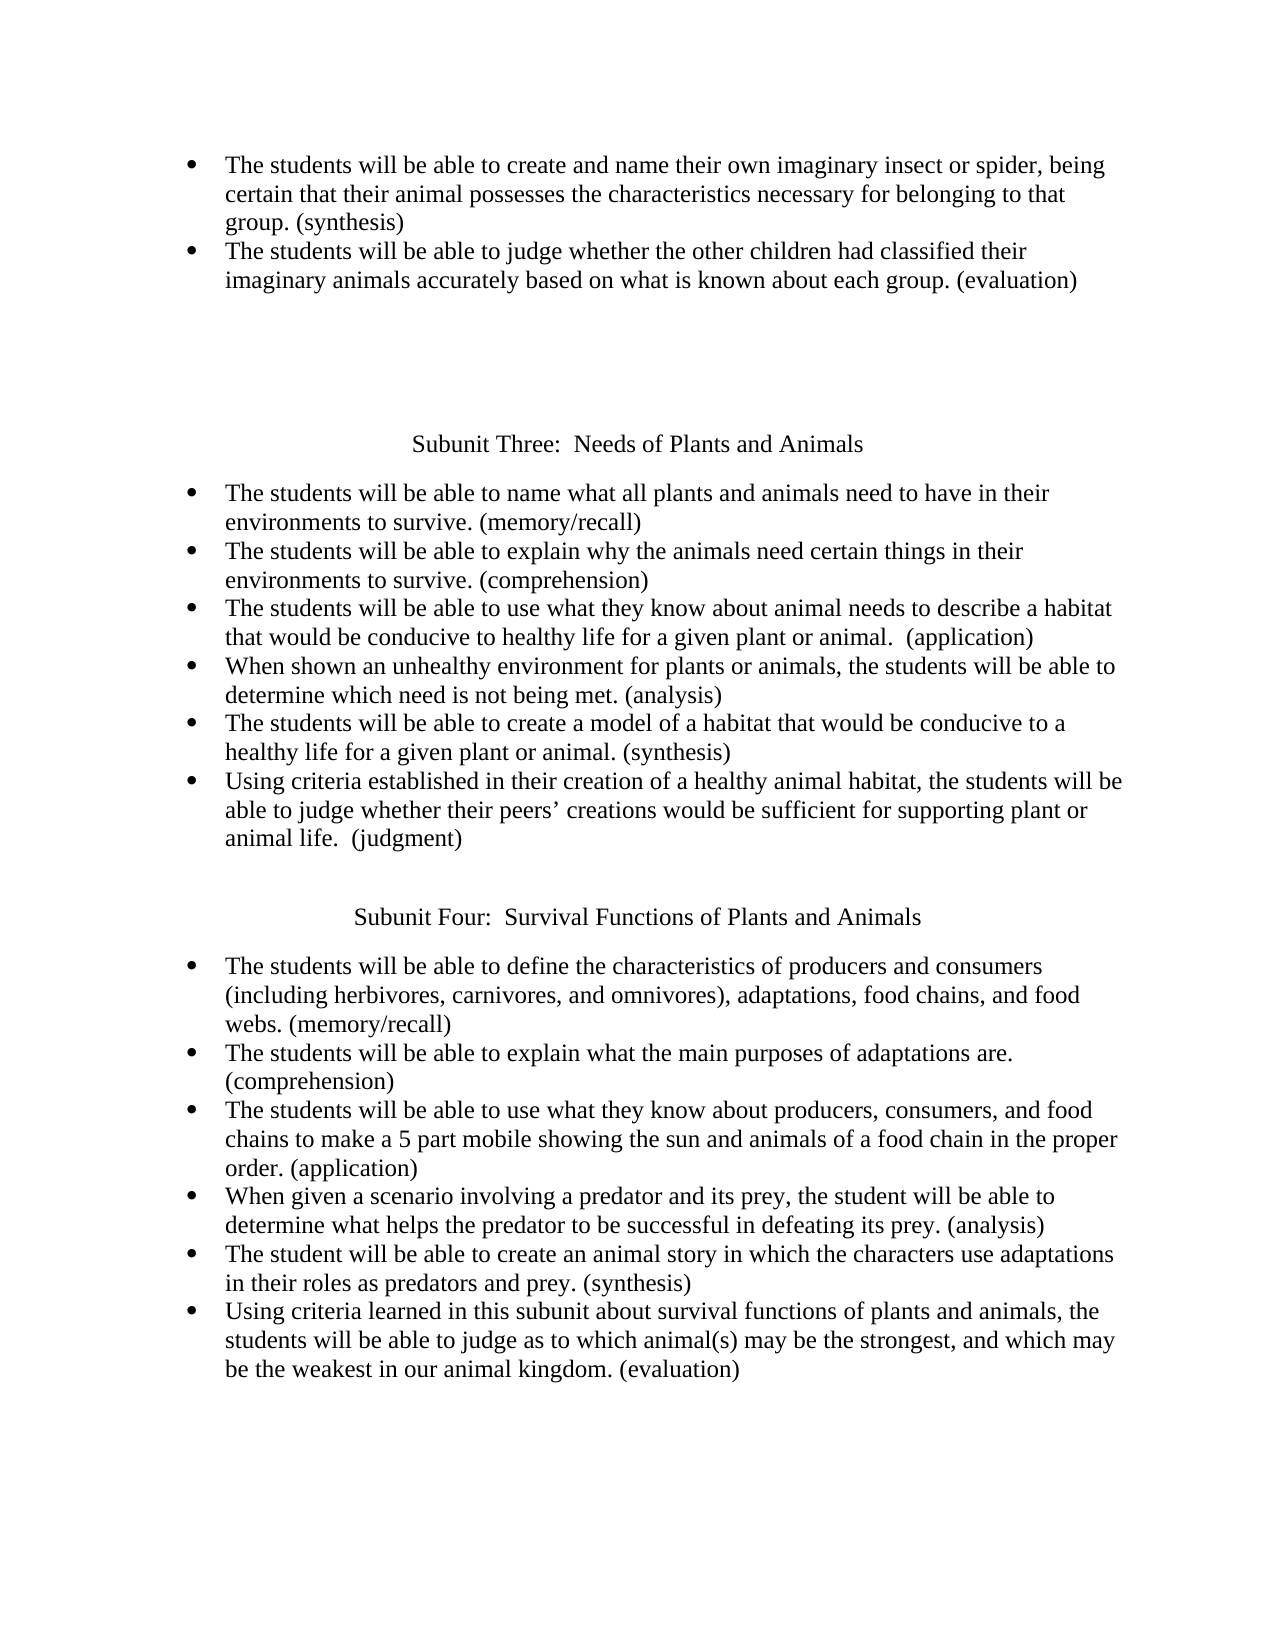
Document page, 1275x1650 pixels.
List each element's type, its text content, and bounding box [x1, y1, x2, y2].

list Using criteria established in their creation of a healthy animal habitat, the students will be able to judge whether their peers’ creations would be sufficient for supporting plant or animal life. (judgment) [187, 766, 1125, 852]
list The students will be able to explain why the animals need certain things in their environments to survive. (comprehension) [187, 536, 1125, 593]
text Subunit Four: Survival Functions of Plants and Animals [150, 902, 1125, 931]
list Using criteria learned in this subunit about survival functions of plants and animals, the students will be able to judge as to which animal(s) may be the strongest, and which may be the weakest in our animal kingdom. (evaluation) [187, 1296, 1125, 1383]
list The students will be able to define the characteristics of producers and consumers (including herbivores, carnivores, and omnivores), adaptations, food chains, and food webs. (memory/recall) [187, 951, 1125, 1038]
list The students will be able to judge whether the other children had classified their imaginary animals accurately based on what is known about each group. (evaluation) [187, 236, 1125, 294]
list The students will be able to use what they know about producers, consumers, and food chains to make a 5 part mobile showing the sun and animals of a food chain in the proper order. (application) [187, 1095, 1125, 1181]
list The students will be able to explain what the main purposes of adaptations are. (comprehension) [187, 1038, 1125, 1095]
list The students will be able to use what they know about animal needs to describe a habitat that would be conducive to healthy life for a given plant or animal. (application) [187, 593, 1125, 651]
list When given a scenario involving a predator and its prey, the student will be able to determine what helps the predator to be successful in defeating its prey. (analysis) [187, 1181, 1125, 1239]
text Subunit Three: Needs of Plants and Animals [150, 429, 1125, 458]
list The students will be able to name what all plants and animals need to have in their environments to survive. (memory/recall) [187, 478, 1125, 536]
list The student will be able to create an animal story in which the characters use adaptations in their roles as predators and prey. (synthesis) [187, 1239, 1125, 1296]
list The students will be able to create and name their own imaginary insect or spider, being certain that their animal possesses the characteristics necessary for belonging to that group. (synthesis) [187, 150, 1125, 236]
list The students will be able to create a model of a habitat that would be conducive to a healthy life for a given plant or animal. (synthesis) [187, 708, 1125, 766]
list When shown an unhealthy environment for plants or animals, the students will be able to determine which need is not being met. (analysis) [187, 651, 1125, 708]
